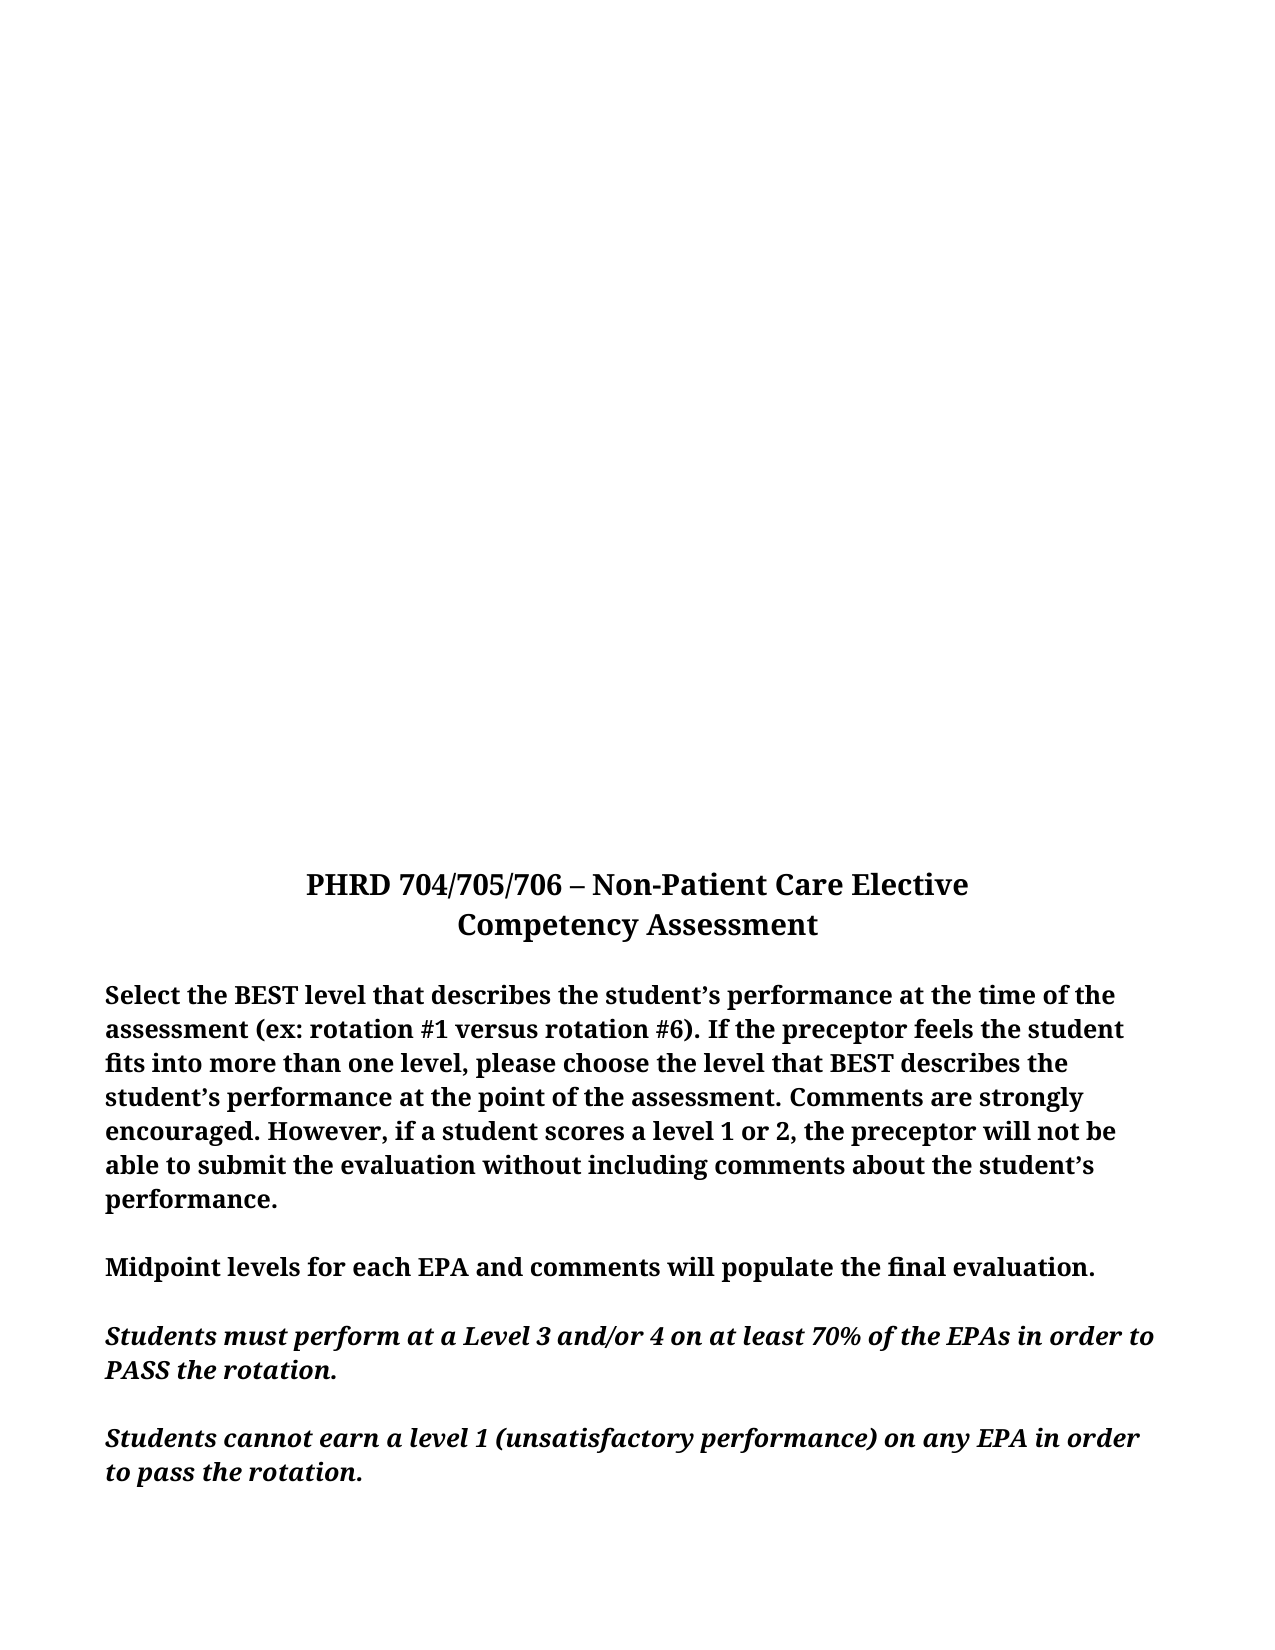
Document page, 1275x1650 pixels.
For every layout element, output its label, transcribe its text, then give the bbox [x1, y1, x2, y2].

text Select the BEST level that describes the student’s performance at the time of the assessment (ex: rotation #1 versus rotation #6). If the preceptor feels the student fits into more than one level, please choose the level that BEST describes the student’s performance at the point of the assessment. Comments are strongly encouraged. However, if a student scores a level 1 or 2, the preceptor will not be able to submit the evaluation without including comments about the student’s performance. [105, 978, 1170, 1216]
text Midpoint levels for each EPA and comments will populate the final evaluation. [105, 1250, 1170, 1284]
text PHRD 704/705/706 – Non-Patient Care Elective [105, 864, 1170, 904]
text Competency Assessment [105, 904, 1170, 943]
text Students cannot earn a level 1 (unsatisfactory performance) on any EPA in order to pass the rotation. [105, 1420, 1170, 1488]
text Students must perform at a Level 3 and/or 4 on at least 70% of the EPAs in order to PASS the rotation. [105, 1318, 1170, 1386]
